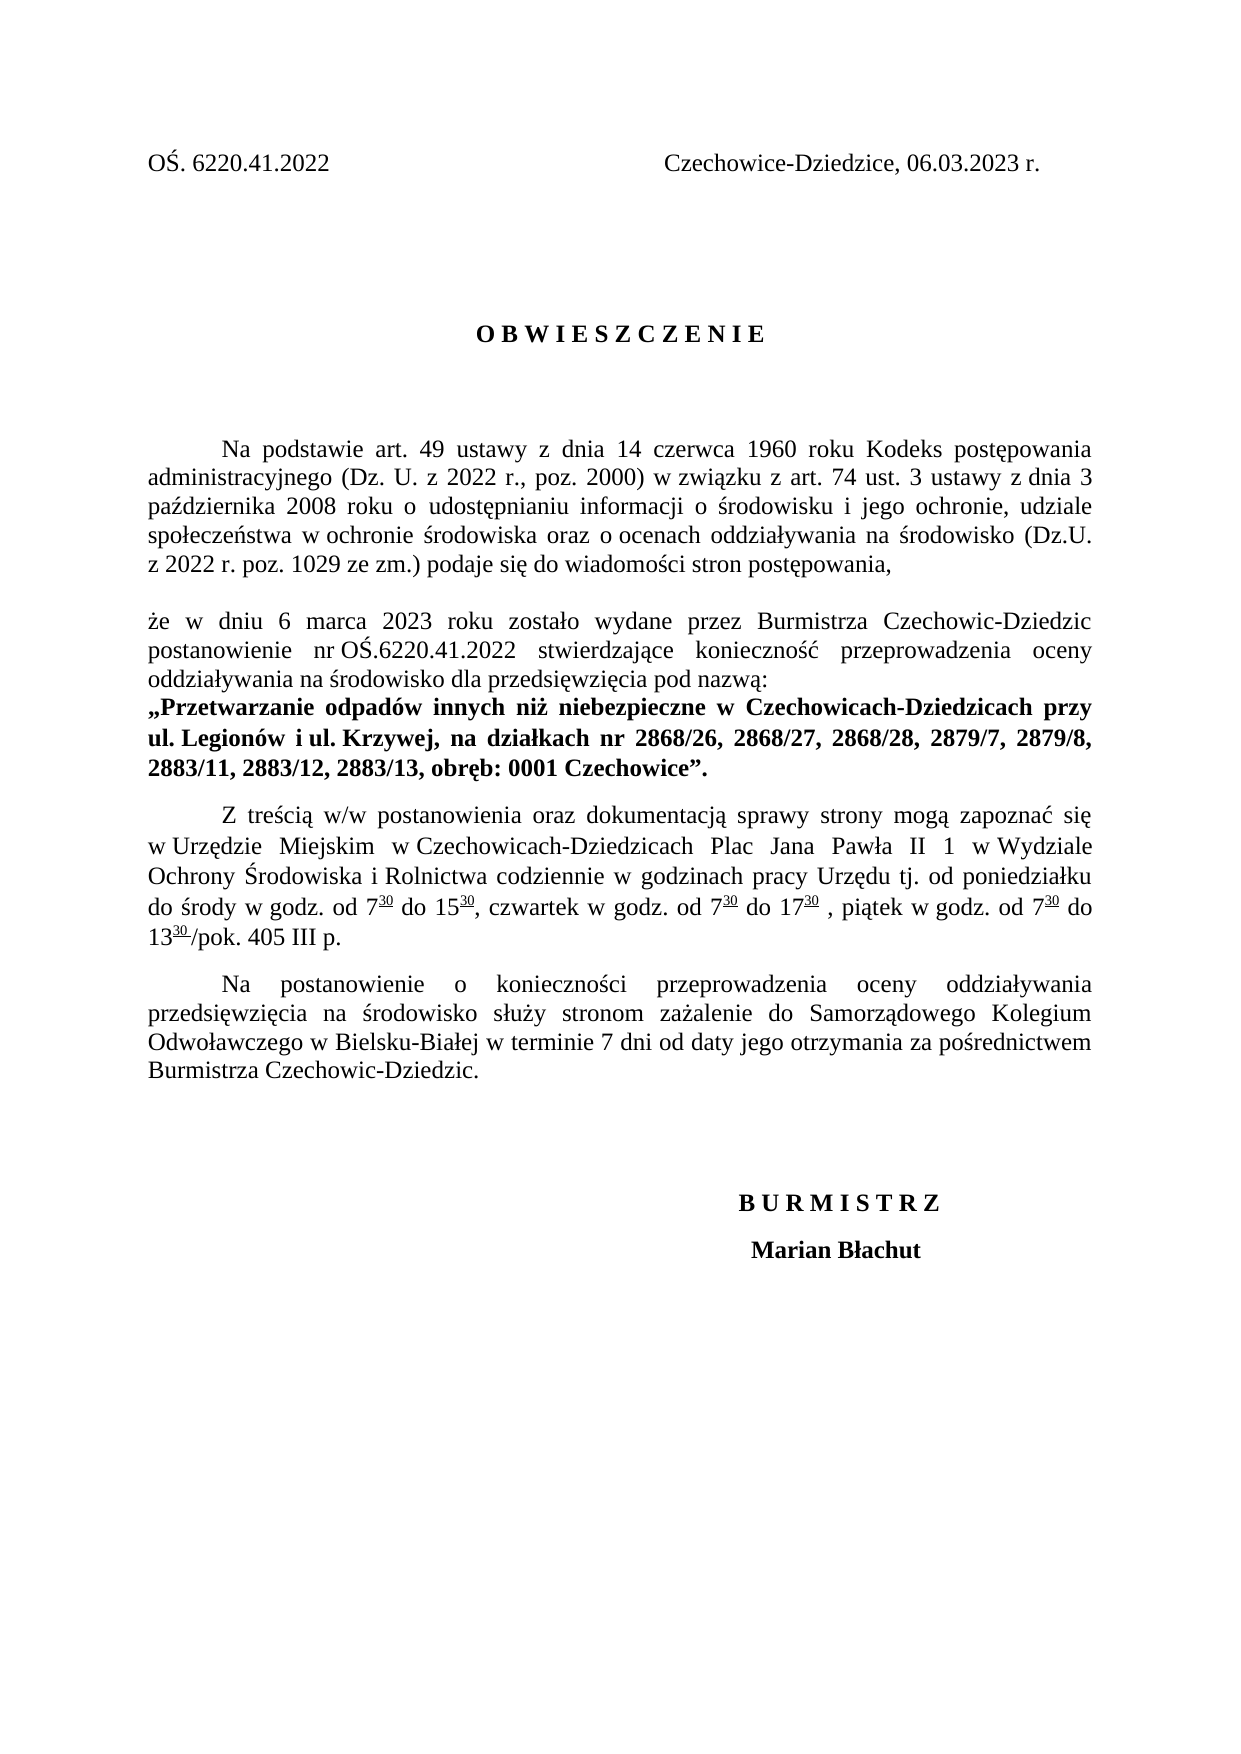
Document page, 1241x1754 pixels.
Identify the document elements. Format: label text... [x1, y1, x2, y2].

text Z treścią w/w postanowienia oraz dokumentacją sprawy strony mogą zapoznać się w Urzędzie Miejskim w Czechowicach-Dziedzicach Plac Jana Pawła II 1 w Wydziale Ochrony Środowiska i Rolnictwa codziennie w godzinach pracy Urzędu tj. od poniedziałku do środy w godz. od 730 do 1530, czwartek w godz. od 730 do 1730 , piątek w godz. od 730 do 1330 /pok. 405 III p. [148, 800, 1093, 951]
text Marian Błachut [148, 1235, 1093, 1264]
text Na postanowienie o konieczności przeprowadzenia oceny oddziaływania przedsięwzięcia na środowisko służy stronom zażalenie do Samorządowego Kolegium Odwoławczego w Bielsku-Białej w terminie 7 dni od daty jego otrzymania za pośrednictwem Burmistrza Czechowic-Dziedzic. [148, 969, 1093, 1084]
text „Przetwarzanie odpadów innych niż niebezpieczne w Czechowicach-Dziedzicach przy ul. Legionów i ul. Krzywej, na działkach nr 2868/26, 2868/27, 2868/28, 2879/7, 2879/8, 2883/11, 2883/12, 2883/13, obręb: 0001 Czechowice”. [148, 692, 1093, 782]
text O B W I E S Z C Z E N I E [148, 319, 1093, 348]
text B U R M I S T R Z [148, 1188, 1093, 1217]
text OŚ. 6220.41.2022 Czechowice-Dziedzice, 06.03.2023 r. [148, 148, 1093, 176]
text Na podstawie art. 49 ustawy z dnia 14 czerwca 1960 roku Kodeks postępowania administracyjnego (Dz. U. z 2022 r., poz. 2000) w związku z art. 74 ust. 3 ustawy z dnia 3 października 2008 roku o udostępnianiu informacji o środowisku i jego ochronie, udziale społeczeństwa w ochronie środowiska oraz o ocenach oddziaływania na środowisko (Dz.U. z 2022 r. poz. 1029 ze zm.) podaje się do wiadomości stron postępowania, [148, 434, 1093, 577]
text że w dniu 6 marca 2023 roku zostało wydane przez Burmistrza Czechowic-Dziedzic postanowienie nr OŚ.6220.41.2022 stwierdzające konieczność przeprowadzenia oceny oddziaływania na środowisko dla przedsięwzięcia pod nazwą: [148, 606, 1093, 692]
